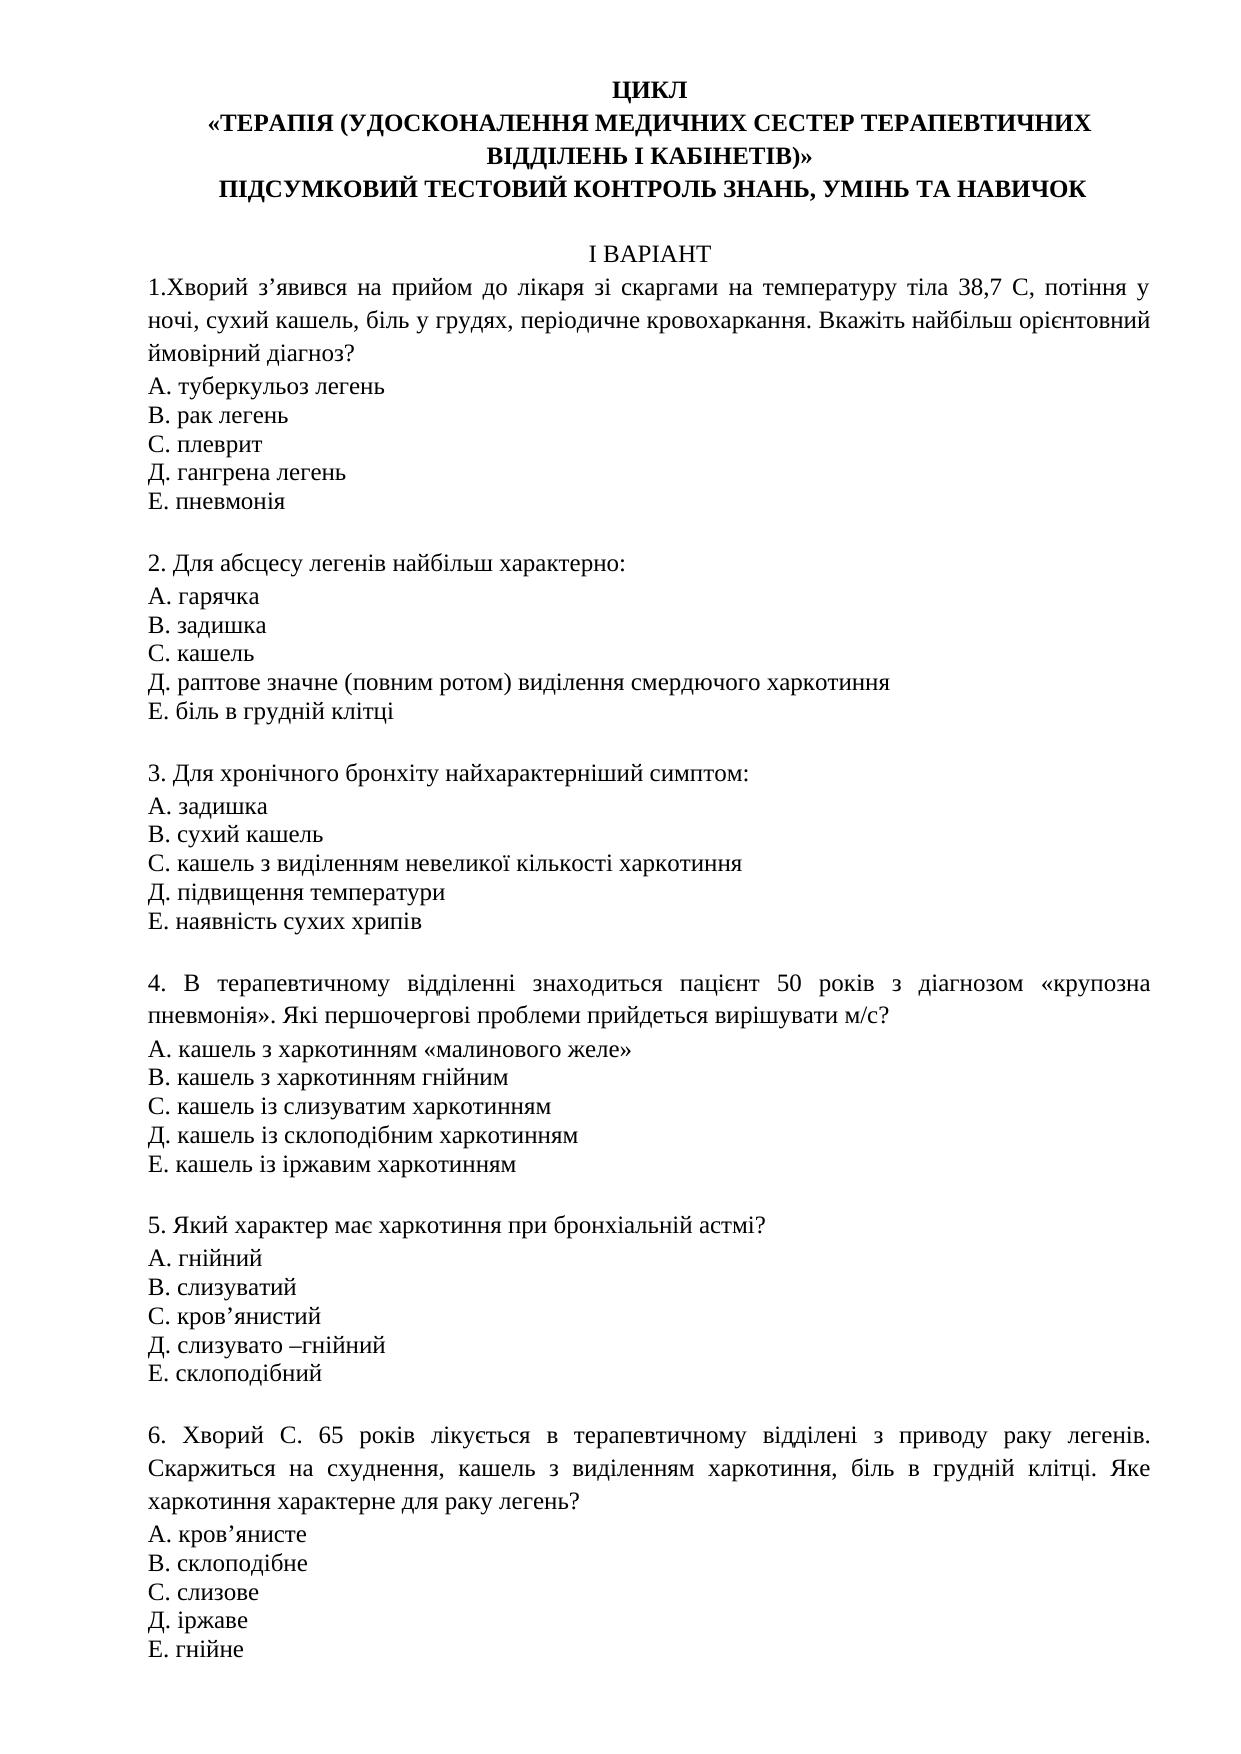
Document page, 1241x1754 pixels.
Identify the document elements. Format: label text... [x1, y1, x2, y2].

text 4. В терапевтичному відділенні знаходиться пацієнт 50 років з діагнозом «крупозна пневмонія». Які першочергові проблеми прийдеться вирішувати м/с? [148, 968, 1152, 1029]
text Е. склоподібний [148, 1358, 1152, 1387]
text В. сухий кашель [148, 819, 1152, 848]
text Д. гангрена легень [148, 457, 1152, 486]
text Е. кашель із іржавим харкотинням [148, 1149, 1152, 1177]
text «ТЕРАПІЯ (УДОСКОНАЛЕННЯ МЕДИЧНИХ СЕСТЕР ТЕРАПЕВТИЧНИХ ВІДДІЛЕНЬ І КАБІНЕТІВ)» [148, 108, 1152, 170]
text ПІДСУМКОВИЙ ТЕСТОВИЙ КОНТРОЛЬ ЗНАНЬ, УМІНЬ ТА НАВИЧОК [148, 174, 1152, 203]
text ЦИКЛ [148, 75, 1152, 104]
text 6. Хворий С. 65 років лікується в терапевтичному відділені з приводу раку легенів. Скаржиться на схуднення, кашель з виділенням харкотиння, біль в грудній клітці. Яке харкотиння характерне для раку легень? [148, 1420, 1152, 1515]
text В. слизуватий [148, 1272, 1152, 1301]
text Д. кашель із склоподібним харкотинням [148, 1120, 1152, 1149]
text 5. Який характер має харкотиння при бронхіальній астмі? [148, 1210, 1152, 1239]
text А. кров’янисте [148, 1519, 1152, 1548]
text С. кашель із слизуватим харкотинням [148, 1091, 1152, 1120]
text Д. слизувато –гнійний [148, 1330, 1152, 1358]
text Д. раптове значне (повним ротом) виділення смердючого харкотиння [148, 667, 1152, 696]
text В. кашель з харкотинням гнійним [148, 1062, 1152, 1091]
text Д. іржаве [148, 1606, 1152, 1634]
text Е. наявність сухих хрипів [148, 906, 1152, 934]
text І ВАРІАНТ [148, 239, 1152, 268]
text С. кашель з виділенням невеликої кількості харкотиння [148, 848, 1152, 877]
text С. слизове [148, 1577, 1152, 1606]
text В. склоподібне [148, 1548, 1152, 1577]
text А. задишка [148, 791, 1152, 819]
text Е. біль в грудній клітці [148, 696, 1152, 725]
text А. гарячка [148, 581, 1152, 610]
text 1.Хворий з’явився на прийом до лікаря зі скаргами на температуру тіла 38,7 С, потіння у ночі, сухий кашель, біль у грудях, періодичне кровохаркання. Вкажіть найбільш орієнтовний ймовірний діагноз? [148, 272, 1152, 367]
text С. кров’янистий [148, 1301, 1152, 1330]
text Д. підвищення температури [148, 877, 1152, 906]
text А. кашель з харкотинням «малинового желе» [148, 1034, 1152, 1062]
text Е. гнійне [148, 1634, 1152, 1663]
text 3. Для хронічного бронхіту найхарактерніший симптом: [148, 758, 1152, 787]
text С. плеврит [148, 429, 1152, 457]
text А. туберкульоз легень [148, 371, 1152, 400]
text А. гнійний [148, 1243, 1152, 1272]
text В. рак легень [148, 400, 1152, 429]
text С. кашель [148, 638, 1152, 667]
text Е. пневмонія [148, 486, 1152, 515]
text 2. Для абсцесу легенів найбільш характерно: [148, 548, 1152, 577]
text В. задишка [148, 610, 1152, 638]
